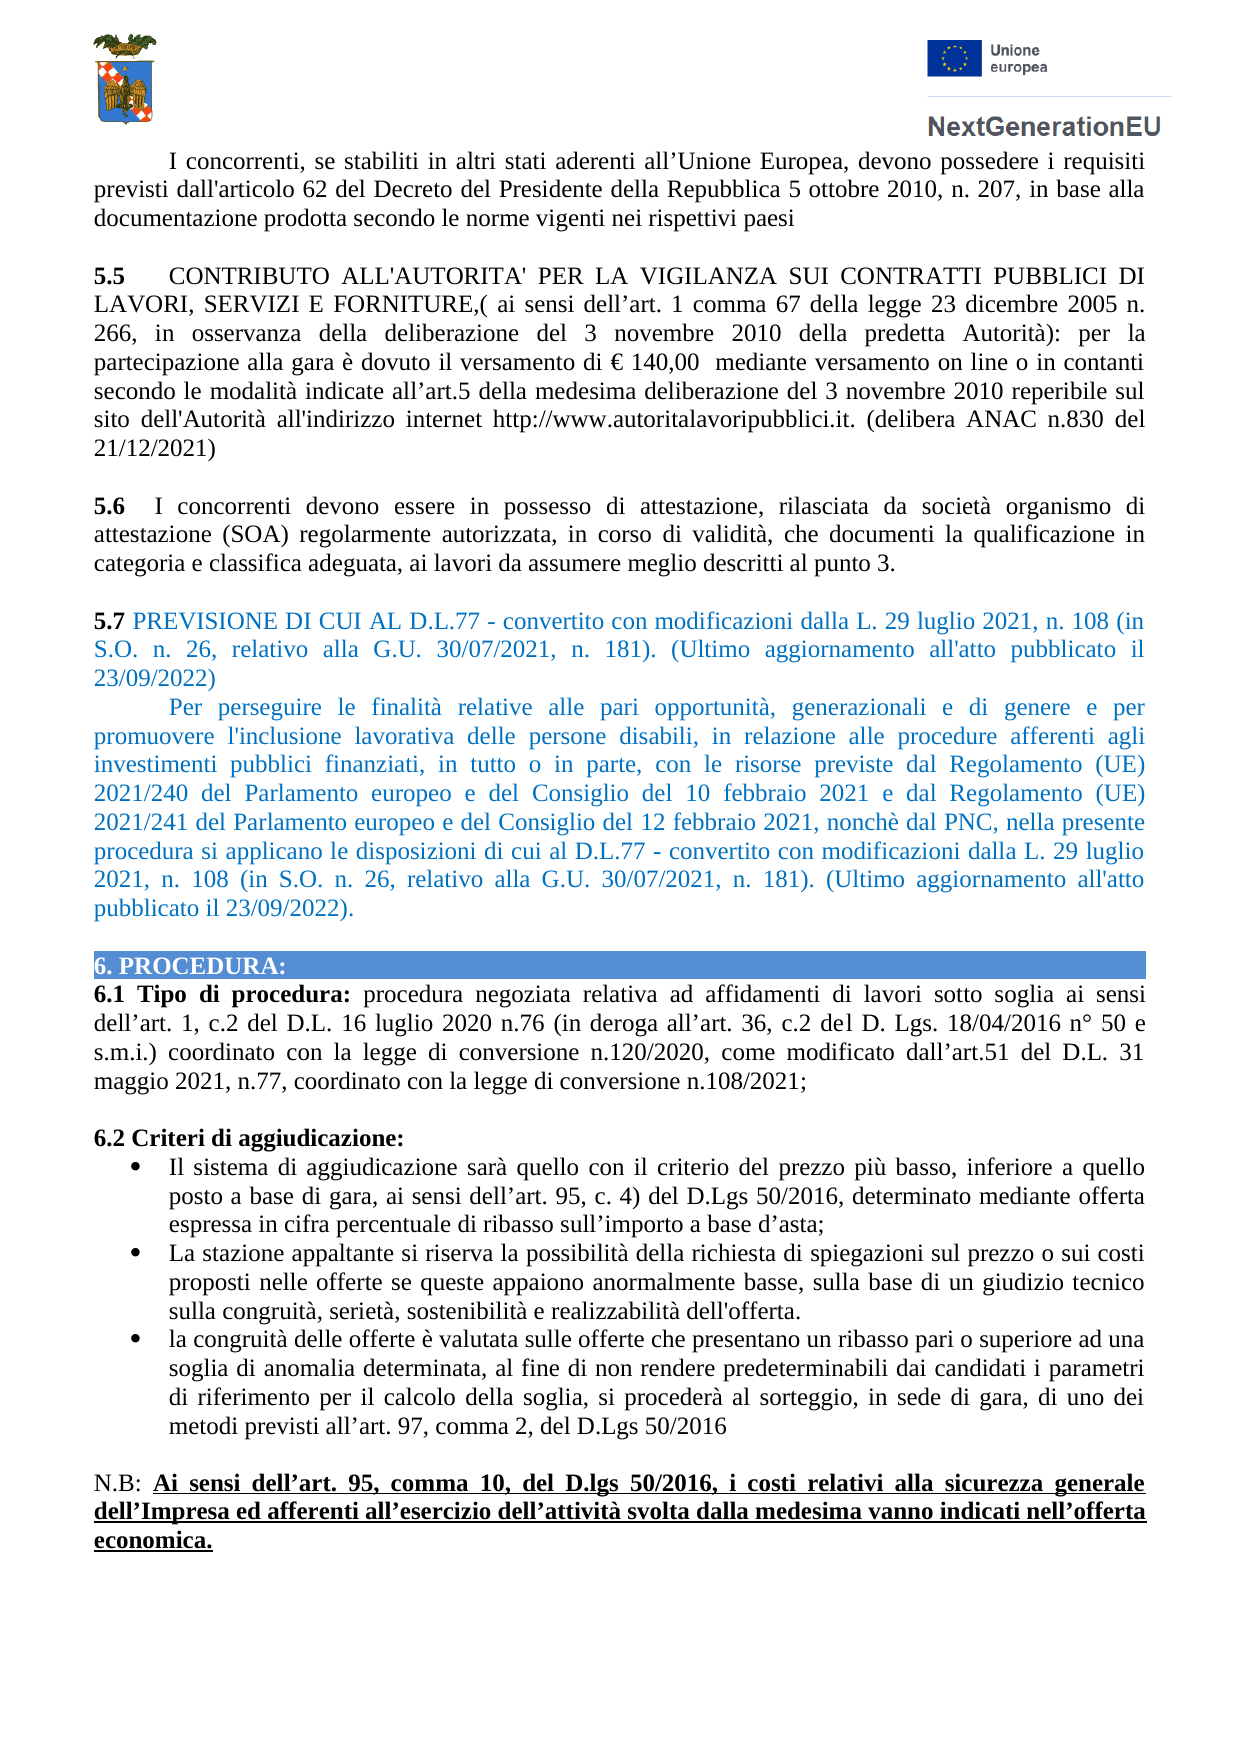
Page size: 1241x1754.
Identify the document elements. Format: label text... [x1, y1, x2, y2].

list la congruità delle offerte è valutata sulle offerte che presentano un ribasso pari o superiore ad una soglia di anomalia determinata, al fine di non rendere predeterminabili dai candidati i parametri di riferimento per il calcolo della soglia, si procederà al sorteggio, in sede di gara, di uno dei metodi previsti all’art. 97, comma 2, del D.Lgs 50/2016 [131, 1324, 1146, 1439]
text 5.5 CONTRIBUTO ALL'AUTORITA' PER LA VIGILANZA SUI CONTRATTI PUBBLICI DI LAVORI, SERVIZI E FORNITURE,( ai sensi dell’art. 1 comma 67 della legge 23 dicembre 2005 n. 266, in osservanza della deliberazione del 3 novembre 2010 della predetta Autorità): per la partecipazione alla gara è dovuto il versamento di € 140,00 mediante versamento on line o in contanti secondo le modalità indicate all’art.5 della medesima deliberazione del 3 novembre 2010 reperibile sul sito dell'Autorità all'indirizzo internet http://www.autoritalavoripubblici.it. (delibera ANAC n.830 del 21/12/2021) [94, 261, 1146, 462]
text 6. PROCEDURA: [94, 951, 1146, 979]
text 6.2 Criteri di aggiudicazione: [94, 1123, 1146, 1152]
text 5.6 I concorrenti devono essere in possesso di attestazione, rilasciata da società organismo di attestazione (SOA) regolarmente autorizzata, in corso di validità, che documenti la qualificazione in categoria e classifica adeguata, ai lavori da assumere meglio descritti al punto 3. [94, 491, 1146, 577]
list La stazione appaltante si riserva la possibilità della richiesta di spiegazioni sul prezzo o sui costi proposti nelle offerte se queste appaiono anormalmente basse, sulla base di un giudizio tecnico sulla congruità, serietà, sostenibilità e realizzabilità dell'offerta. [131, 1238, 1146, 1324]
text N.B: Ai sensi dell’art. 95, comma 10, del D.lgs 50/2016, i costi relativi alla sicurezza generale dell’Impresa ed afferenti all’esercizio dell’attività svolta dalla medesima vanno indicati nell’offerta economica. [94, 1523, 1146, 1554]
list Il sistema di aggiudicazione sarà quello con il criterio del prezzo più basso, inferiore a quello posto a base di gara, ai sensi dell’art. 95, c. 4) del D.Lgs 50/2016, determinato mediante offerta espressa in cifra percentuale di ribasso sull’importo a base d’asta; [131, 1152, 1146, 1238]
picture [918, 27, 1172, 146]
text I concorrenti, se stabiliti in altri stati aderenti all’Unione Europea, devono possedere i requisiti previsti dall'articolo 62 del Decreto del Presidente della Repubblica 5 ottobre 2010, n. 207, in base alla documentazione prodotta secondo le norme vigenti nei rispettivi paesi [94, 146, 1146, 232]
text N.B: Ai sensi dell’art. 95, comma 10, del D.lgs 50/2016, i costi relativi alla sicurezza generale dell’Impresa ed afferenti all’esercizio dell’attività svolta dalla medesima vanno indicati nell’offerta economica. [94, 1468, 1146, 1521]
text Per perseguire le finalità relative alle pari opportunità, generazionali e di genere e per promuovere l'inclusione lavorativa delle persone disabili, in relazione alle procedure afferenti agli investimenti pubblici finanziati, in tutto o in parte, con le risorse previste dal Regolamento (UE) 2021/240 del Parlamento europeo e del Consiglio del 10 febbraio 2021 e dal Regolamento (UE) 2021/241 del Parlamento europeo e del Consiglio del 12 febbraio 2021, nonchè dal PNC, nella presente procedura si applicano le disposizioni di cui al D.L.77 - convertito con modificazioni dalla L. 29 luglio 2021, n. 108 (in S.O. n. 26, relativo alla G.U. 30/07/2021, n. 181). (Ultimo aggiornamento all'atto pubblicato il 23/09/2022). [94, 692, 1146, 922]
text 5.7 PREVISIONE DI CUI AL D.L.77 - convertito con modificazioni dalla L. 29 luglio 2021, n. 108 (in S.O. n. 26, relativo alla G.U. 30/07/2021, n. 181). (Ultimo aggiornamento all'atto pubblicato il 23/09/2022) [94, 606, 1146, 692]
picture [90, 31, 159, 128]
text 6.1 Tipo di procedura: procedura negoziata relativa ad affidamenti di lavori sotto soglia ai sensi dell’art. 1, c.2 del D.L. 16 luglio 2020 n.76 (in deroga all’art. 36, c.2 del D. Lgs. 18/04/2016 n° 50 e s.m.i.) coordinato con la legge di conversione n.120/2020, come modificato dall’art.51 del D.L. 31 maggio 2021, n.77, coordinato con la legge di conversione n.108/2021; [94, 979, 1146, 1037]
